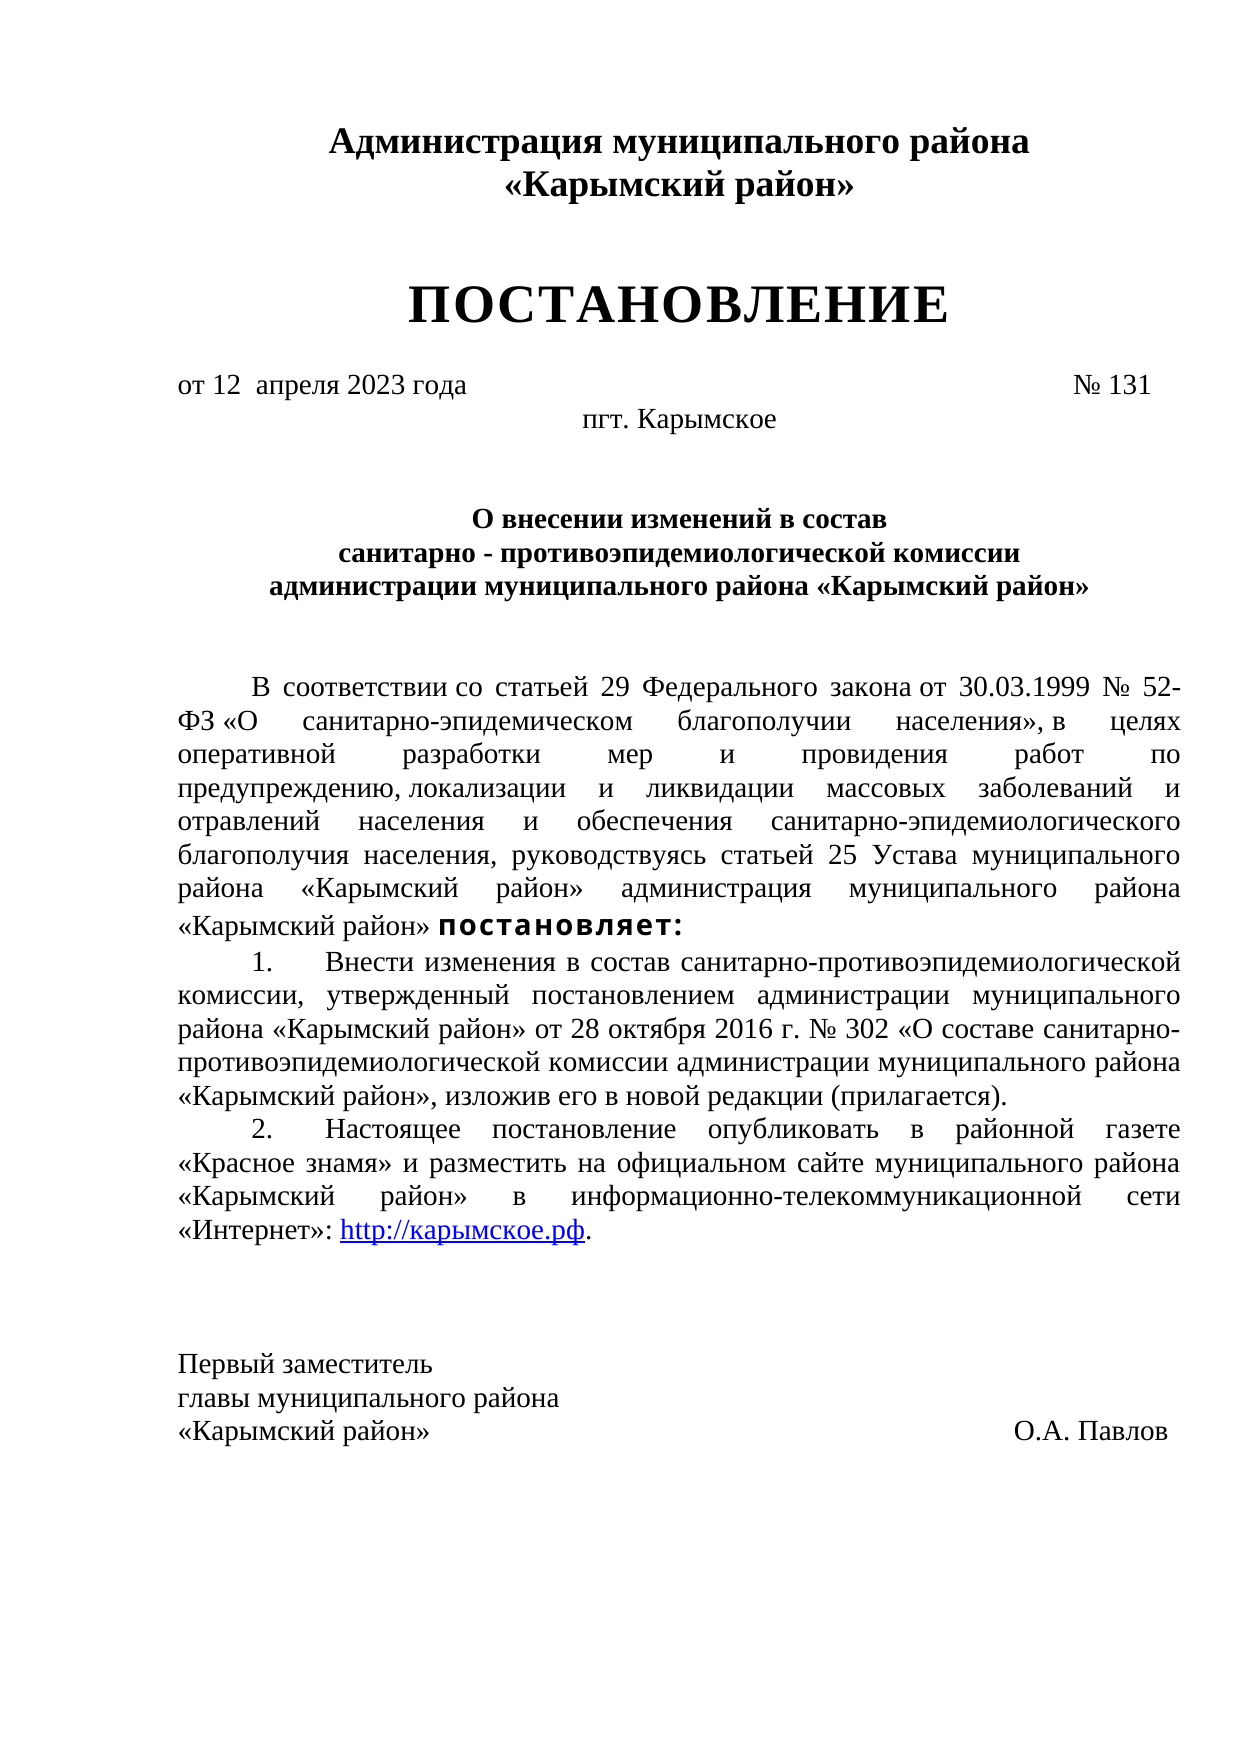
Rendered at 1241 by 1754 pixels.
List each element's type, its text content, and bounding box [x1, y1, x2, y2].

text О внесении изменений в состав санитарно - противоэпидемиологической комиссии администрации муниципального района «Карымский район» [236, 501, 1122, 602]
table_header от 12 апреля 2023 года [166, 367, 664, 401]
text «Карымский район» [177, 161, 1181, 204]
text В соответствии со статьей 29 Федерального закона от 30.03.1999 № 52-ФЗ «О санитарно-эпидемическом благополучии населения», в целях оперативной разработки мер и провидения работ по предупреждению, локализации и ликвидации массовых заболеваний и отравлений населения и обеспечения санитарно-эпидемиологического благополучия населения, руководствуясь статьей 25 Устава муниципального района «Карымский район» администрация муниципального района «Карымский район» постановляет: [177, 669, 1181, 944]
table_header № 131 [664, 367, 1163, 401]
text ПОСТАНОВЛЕНИЕ [177, 271, 1181, 334]
list Настоящее постановление опубликовать в районной газете «Красное знамя» и разместить на официальном сайте муниципального района «Карымский район» в информационно-телекоммуникационной сети «Интернет»: http://карымское.рф. [177, 1111, 1181, 1246]
text Первый заместитель [177, 1346, 1181, 1380]
list Внести изменения в состав санитарно-противоэпидемиологической комиссии, утвержденный постановлением администрации муниципального района «Карымский район» от 28 октября 2016 г. № 302 «О составе санитарно-противоэпидемиологической комиссии администрации муниципального района «Карымский район», изложив его в новой редакции (прилагается). [177, 944, 1181, 1111]
text «Карымский район» О.А. Павлов [177, 1413, 1181, 1447]
text пгт. Карымское [177, 401, 1181, 434]
text главы муниципального района [177, 1380, 1181, 1413]
text Администрация муниципального района [177, 118, 1181, 161]
